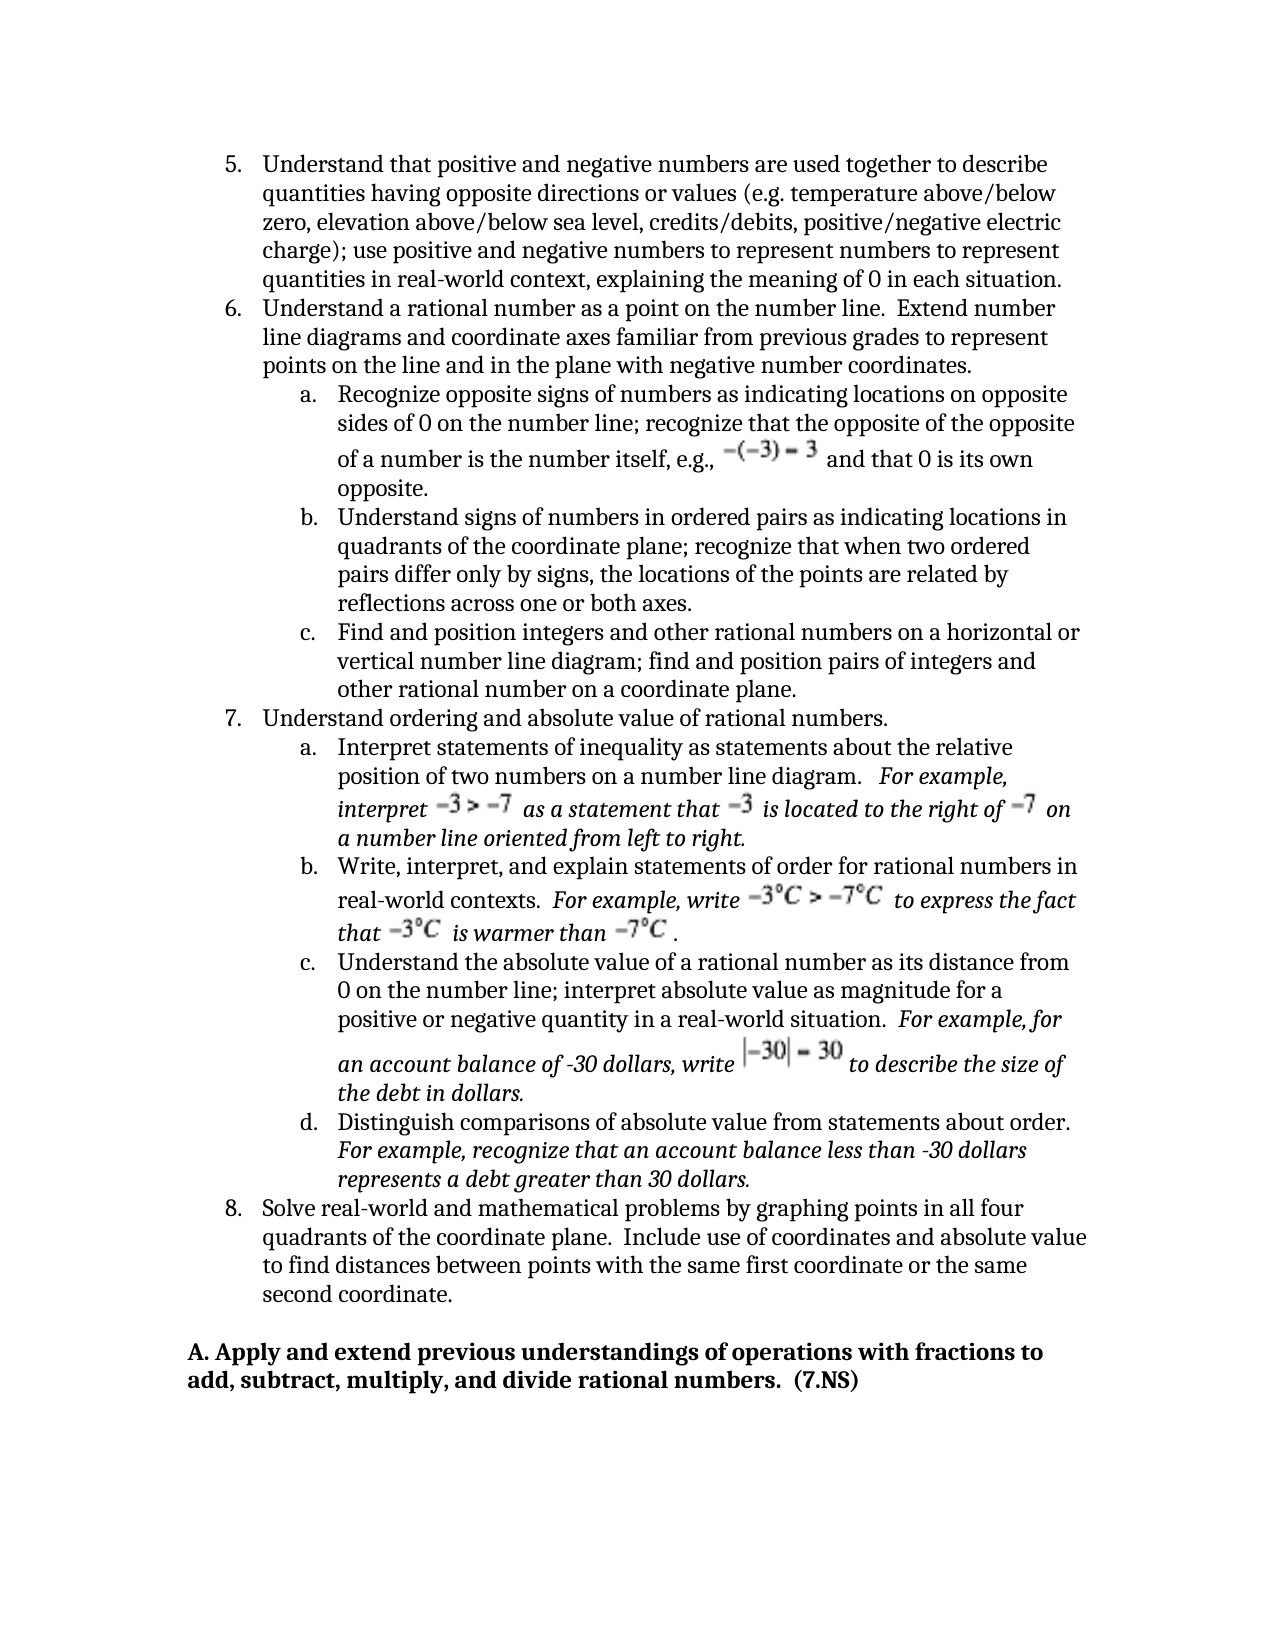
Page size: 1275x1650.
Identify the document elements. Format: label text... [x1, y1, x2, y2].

list Find and position integers and other rational numbers on a horizontal or vertical number line diagram; find and position pairs of integers and other rational number on a coordinate plane. [300, 618, 1087, 704]
list Understand a rational number as a point on the number line. Extend number line diagrams and coordinate axes familiar from previous grades to represent points on the line and in the plane with negative number coordinates. [225, 294, 1087, 380]
list Write, interpret, and explain statements of order for rational numbers in real-world contexts. For example, write to express the fact that is warmer than . [300, 852, 1087, 947]
picture [745, 881, 889, 908]
list Solve real-world and mathematical problems by graphing points in all four quadrants of the coordinate plane. Include use of coordinates and absolute value to find distances between points with the same first coordinate or the same second coordinate. [225, 1194, 1087, 1309]
list Understand ordering and absolute value of rational numbers. [225, 704, 1087, 733]
picture [740, 1033, 849, 1073]
list Distinguish comparisons of absolute value from statements about order. For example, recognize that an account balance less than -30 dollars represents a debt greater than 30 dollars. [300, 1107, 1087, 1194]
list Recognize opposite signs of numbers as indicating locations on opposite sides of 0 on the number line; recognize that the opposite of the opposite of a number is the number itself, e.g., and that 0 is its own opposite. [300, 380, 1087, 503]
text A. Apply and extend previous understandings of operations with fractions to add, subtract, multiply, and divide rational numbers. (7.NS) [187, 1337, 1087, 1395]
picture [725, 790, 758, 818]
picture [612, 914, 673, 942]
list Understand signs of numbers in ordered pairs as indicating locations in quadrants of the coordinate plane; recognize that when two ordered pairs differ only by signs, the locations of the points are related by reflections across one or both axes. [300, 503, 1087, 618]
picture [1008, 790, 1041, 818]
picture [433, 790, 518, 818]
picture [720, 437, 822, 468]
list Understand that positive and negative numbers are used together to describe quantities having opposite directions or values (e.g. temperature above/below zero, elevation above/below sea level, credits/debits, positive/negative electric charge); use positive and negative numbers to represent numbers to represent quantities in real-world context, explaining the meaning of 0 in each situation. [225, 150, 1087, 294]
list Interpret statements of inequality as statements about the relative position of two numbers on a number line diagram. For example, interpret as a statement that is located to the right of on a number line oriented from left to right. [300, 733, 1087, 852]
picture [386, 914, 447, 942]
list Understand the absolute value of a rational number as its distance from 0 on the number line; interpret absolute value as magnitude for a positive or negative quantity in a real-world situation. For example, for an account balance of -30 dollars, write to describe the size of the debt in dollars. [300, 947, 1087, 1107]
